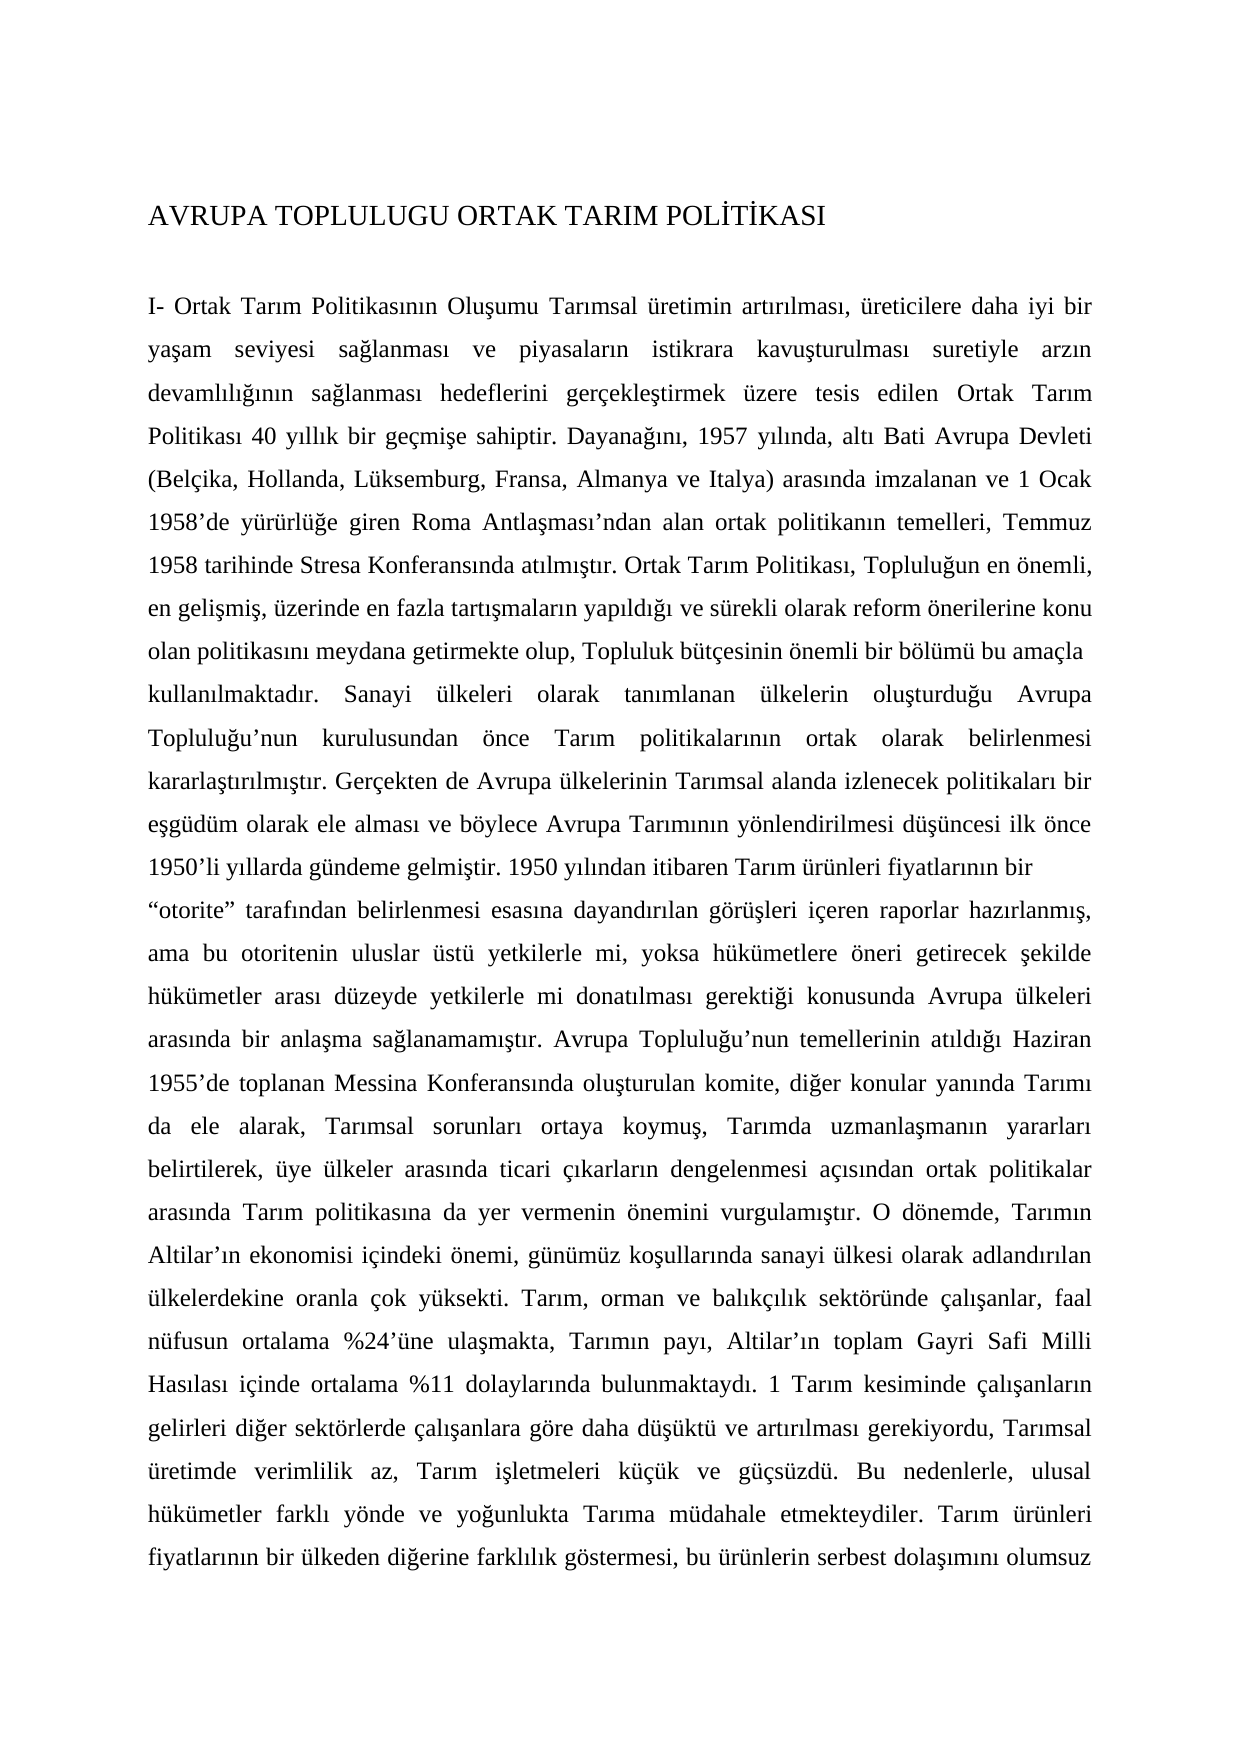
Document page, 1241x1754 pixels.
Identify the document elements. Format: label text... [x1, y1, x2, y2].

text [148, 895, 1093, 1571]
text AVRUPA TOPLULUGU ORTAK TARIM POLİTİKASI [148, 198, 1093, 231]
text I- Ortak Tarım Politikasının Oluşumu Tarımsal üretimin artırılması, üreticilere daha iyi bir yaşam seviyesi sağlanması ve piyasaların istikrara kavuşturulması suretiyle arzın devamlılığının sağlanması hedeflerini gerçekleştirmek üzere tesis edilen Ortak Tarım Politikası 40 yıllık bir geçmişe sahiptir. Dayanağını, 1957 yılında, altı Bati Avrupa Devleti (Belçika, Hollanda, Lüksemburg, Fransa, Almanya ve Italya) arasında imzalanan ve 1 Ocak 1958’de yürürlüğe giren Roma Antlaşması’ndan alan ortak politikanın temelleri, Temmuz 1958 tarihinde Stresa Konferansında atılmıştır. Ortak Tarım Politikası, Topluluğun en önemli, en gelişmiş, üzerinde en fazla tartışmaların yapıldığı ve sürekli olarak reform önerilerine konu olan politikasını meydana getirmekte olup, Topluluk bütçesinin önemli bir bölümü bu amaçla [148, 291, 1093, 665]
text kullanılmaktadır. Sanayi ülkeleri olarak tanımlanan ülkelerin oluşturduğu Avrupa Topluluğu’nun kurulusundan önce Tarım politikalarının ortak olarak belirlenmesi kararlaştırılmıştır. Gerçekten de Avrupa ülkelerinin Tarımsal alanda izlenecek politikaları bir eşgüdüm olarak ele alması ve böylece Avrupa Tarımının yönlendirilmesi düşüncesi ilk önce 1950’li yıllarda gündeme gelmiştir. 1950 yılından itibaren Tarım ürünleri fiyatlarının bir [148, 679, 1093, 881]
